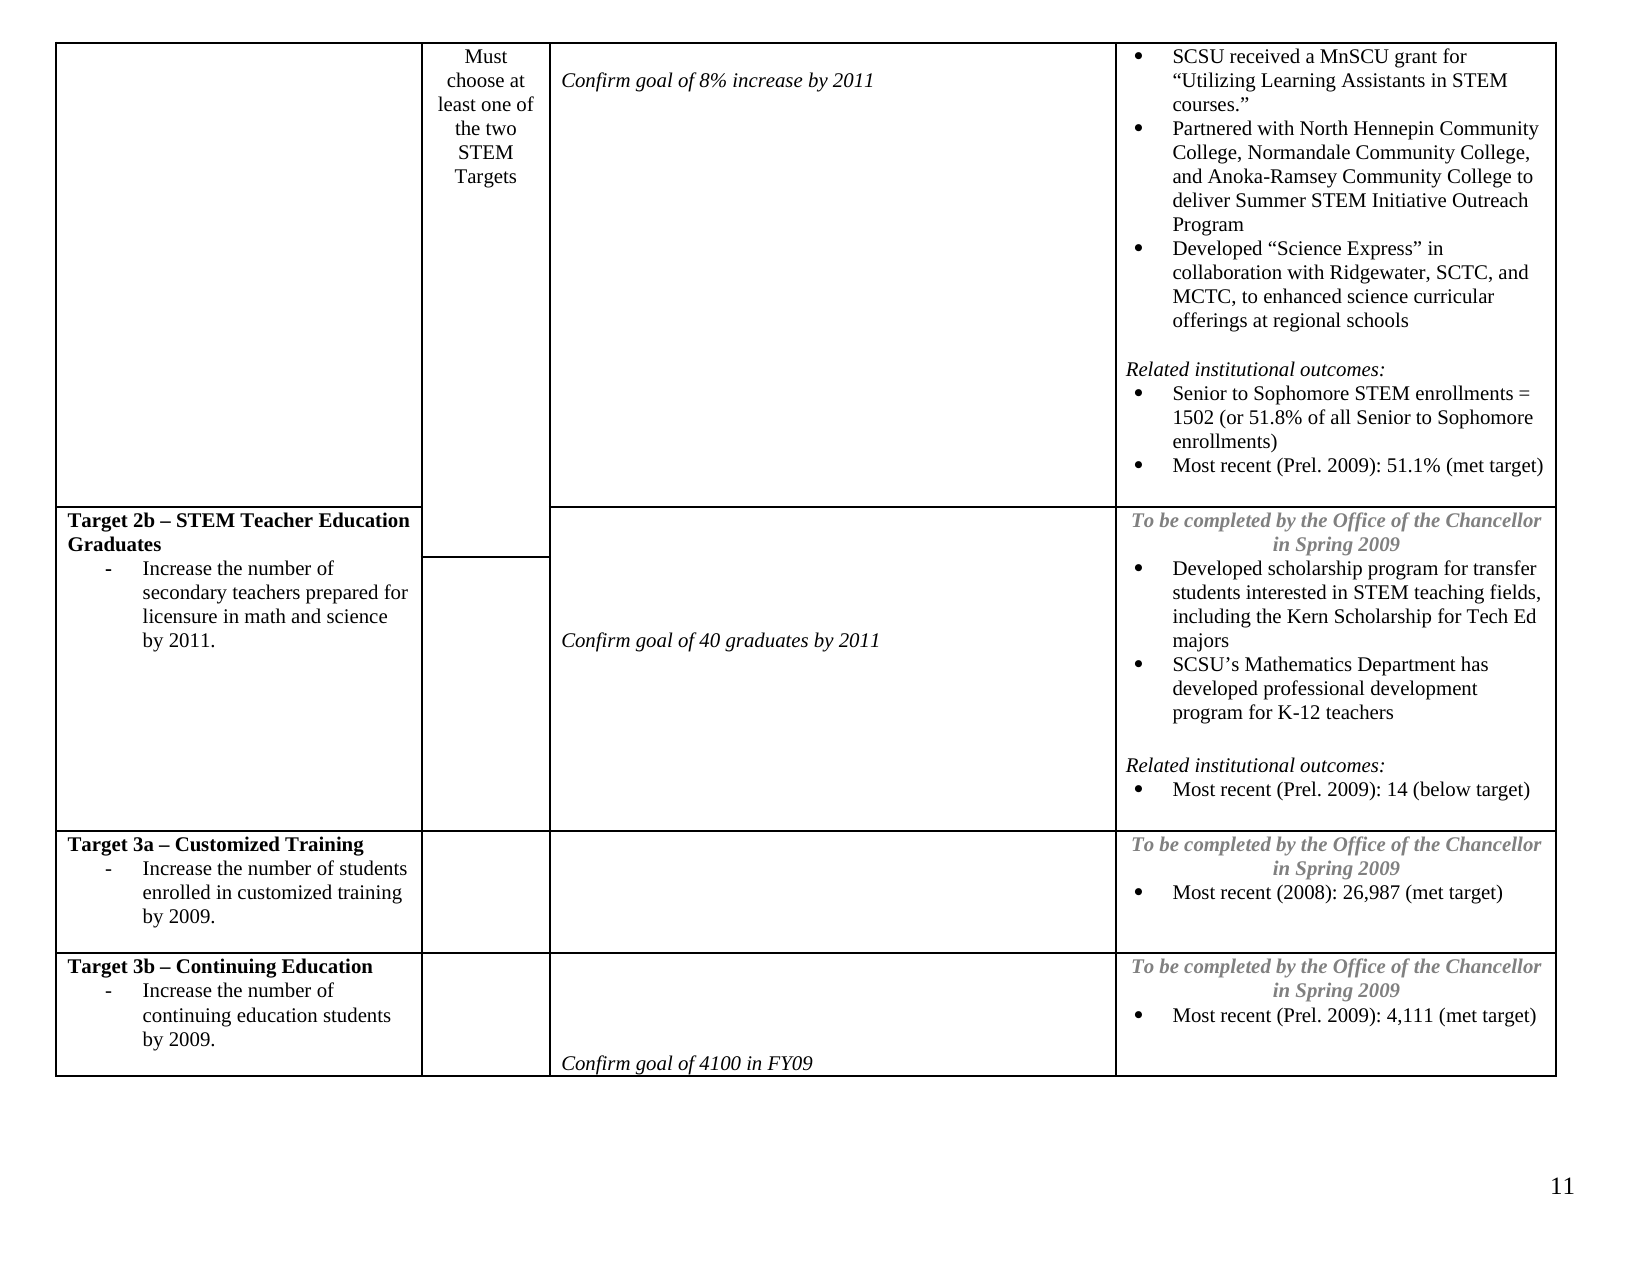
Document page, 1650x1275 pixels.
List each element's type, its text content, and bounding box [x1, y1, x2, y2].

table_cell Target 3a – Customized Training Increase the number of students enrolled in customized training by 2009. [57, 832, 421, 952]
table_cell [1117, 44, 1555, 506]
table_cell Must choose at least one of the two STEM Targets [423, 44, 549, 556]
table_cell [551, 832, 1115, 952]
table_cell [423, 954, 549, 1075]
table_cell Target 3b – Continuing Education Increase the number of continuing education students by 2009. [57, 954, 421, 1075]
table_cell Target 2b – STEM Teacher Education Graduates Increase the number of secondary teachers prepared for licensure in math and science by 2011. [57, 508, 421, 830]
table_cell To be completed by the Office of the Chancellor in Spring 2009 Most recent (2008): 26,987 (met target) [1117, 832, 1555, 952]
table_cell Confirm goal of 4100 in FY09 [551, 954, 1115, 1075]
table_cell To be completed by the Office of the Chancellor in Spring 2009 Most recent (Prel. 2009): 4,111 (met target) [1117, 954, 1555, 1075]
table_cell Confirm goal of 40 graduates by 2011 [551, 508, 1115, 830]
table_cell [551, 44, 1115, 506]
table_cell [423, 558, 549, 830]
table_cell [57, 44, 421, 506]
table_cell [423, 832, 549, 952]
table_cell To be completed by the Office of the Chancellor in Spring 2009 Developed scholarship program for transfer students interested in STEM teaching fields, including the Kern Scholarship for Tech Ed majors SCSU’s Mathematics Department has developed professional development program for K-12 teachers Related institutional outcomes: Most recent (Prel. 2009): 14 (below target) [1117, 508, 1555, 830]
